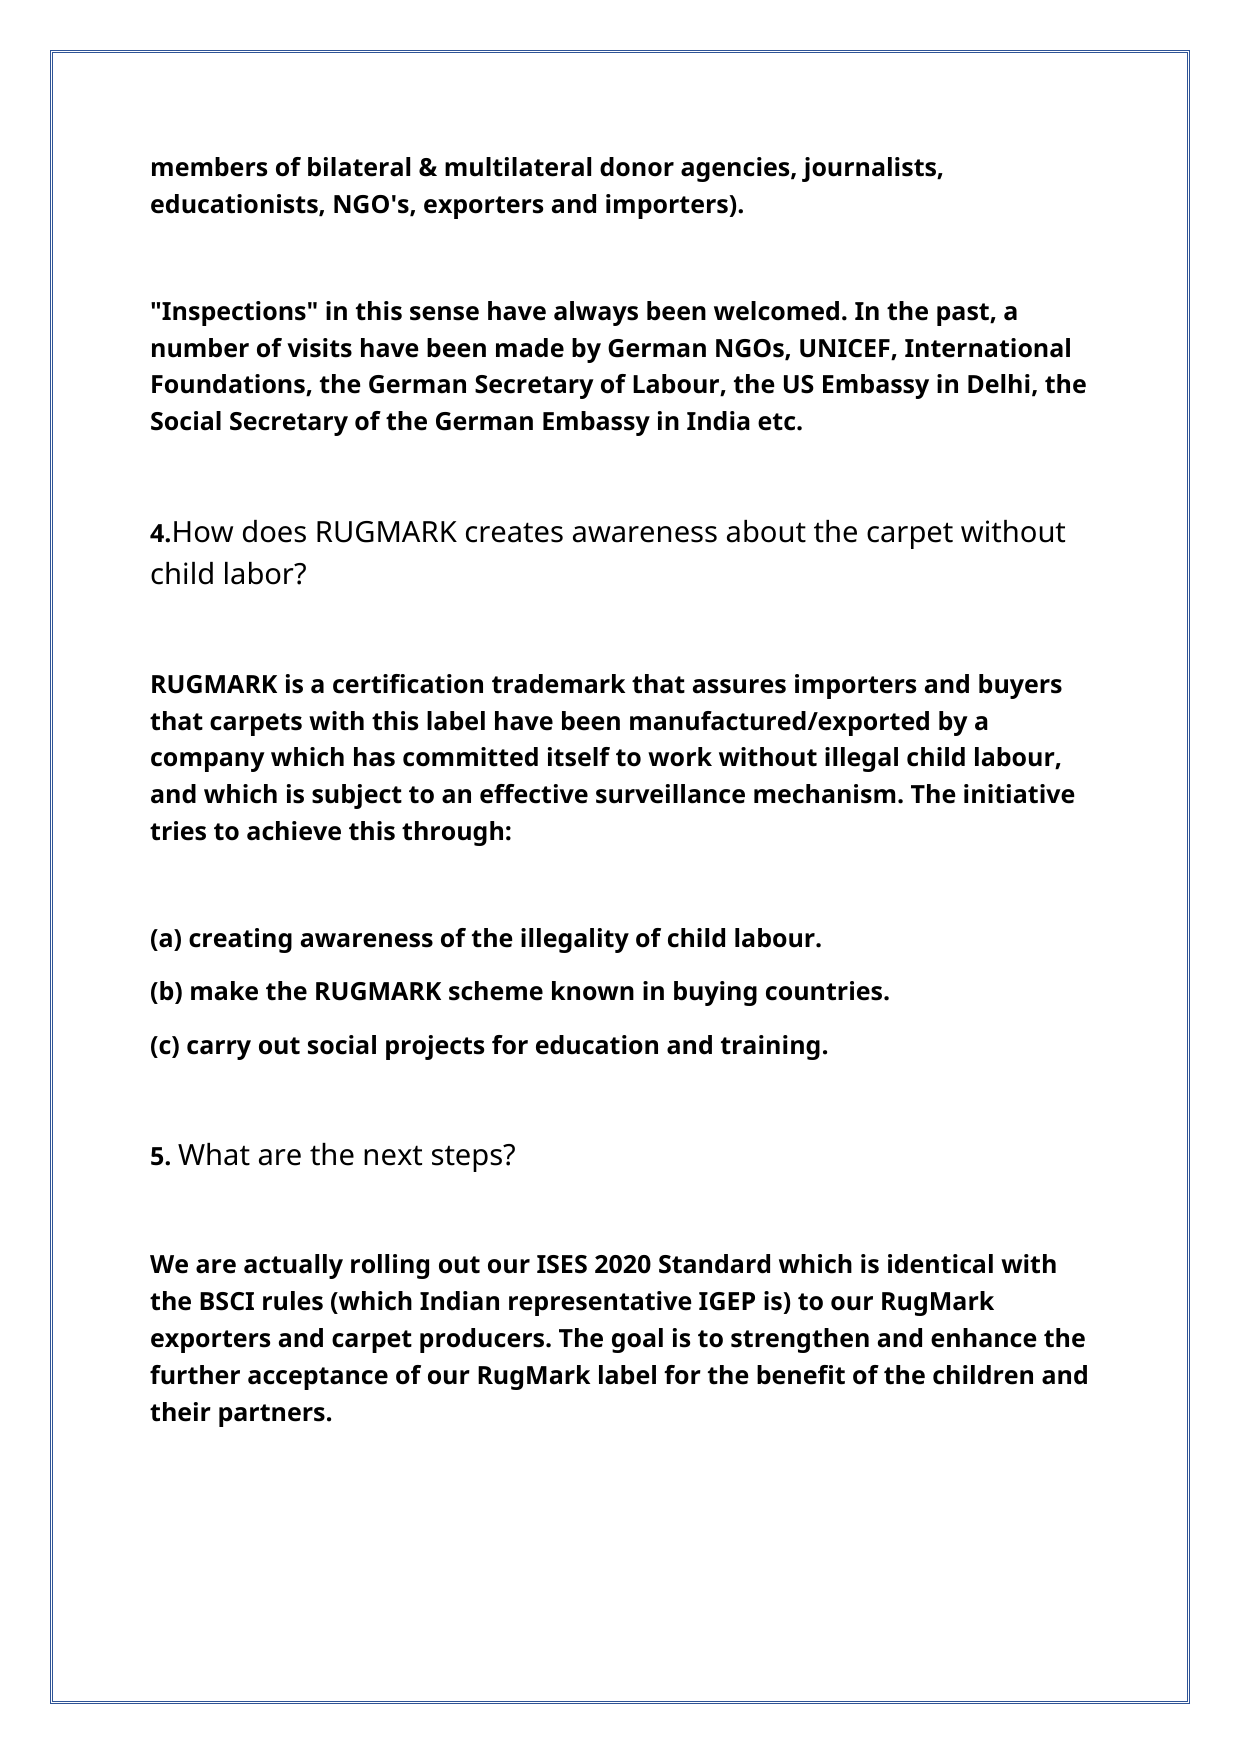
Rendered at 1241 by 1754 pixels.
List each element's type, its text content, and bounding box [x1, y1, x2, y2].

text (c) carry out social projects for education and training. [150, 1027, 1090, 1061]
text (a) creating awareness of the illegality of child labour. [150, 921, 1090, 954]
text RUGMARK is a certification trademark that assures importers and buyers that carpets with this label have been manufactured/exported by a company which has committed itself to work without illegal child labour, and which is subject to an effective surveillance mechanism. The initiative tries to achieve this through: [150, 667, 1090, 848]
text 4.How does RUGMARK creates awareness about the carpet without child labor? [150, 511, 1090, 593]
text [150, 150, 1090, 221]
text 5. What are the next steps? [150, 1134, 1090, 1174]
text (b) make the RUGMARK scheme known in buying countries. [150, 974, 1090, 1008]
text "Inspections" in this sense have always been welcomed. In the past, a number of visits have been made by German NGOs, UNICEF, International Foundations, the German Secretary of Labour, the US Embassy in Delhi, the Social Secretary of the German Embassy in India etc. [150, 294, 1090, 438]
text We are actually rolling out our ISES 2020 Standard which is identical with the BSCI rules (which Indian representative IGEP is) to our RugMark exporters and carpet producers. The goal is to strengthen and enhance the further acceptance of our RugMark label for the benefit of the children and their partners. [150, 1247, 1090, 1428]
